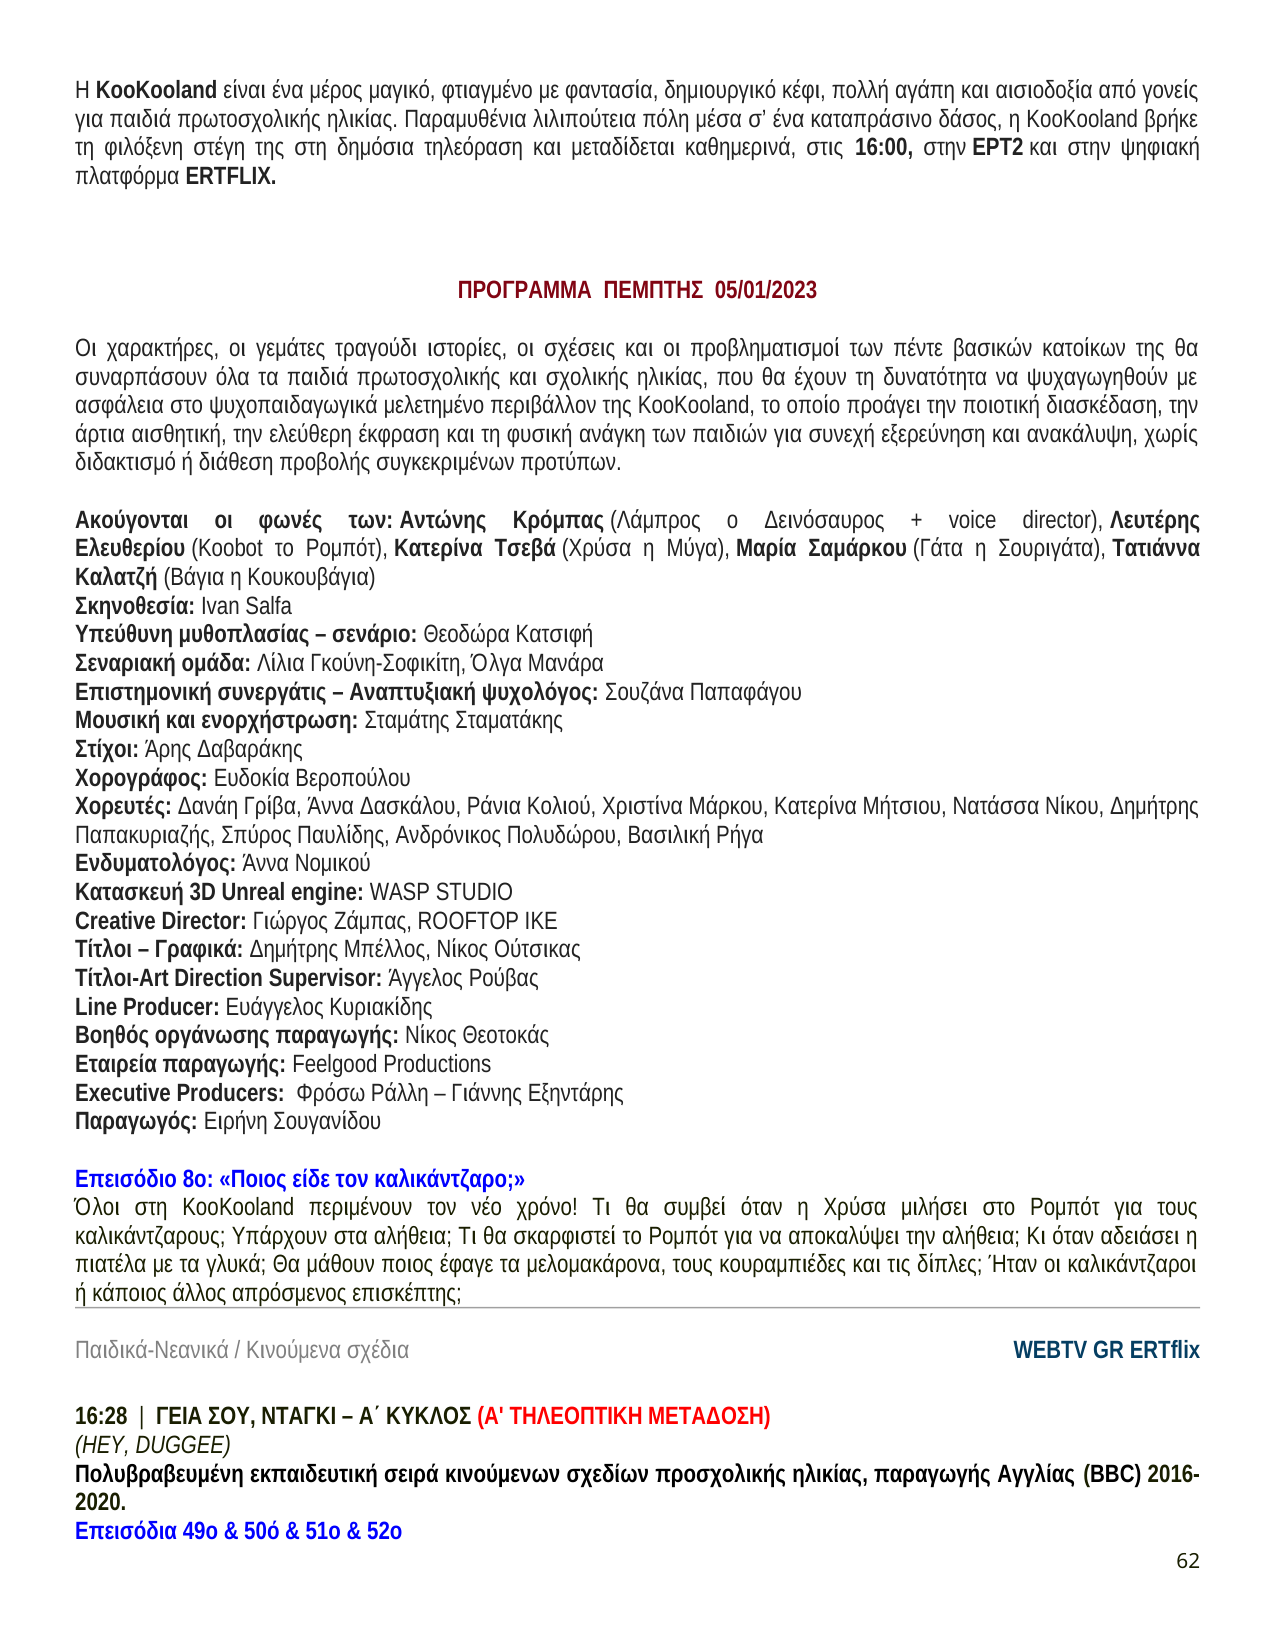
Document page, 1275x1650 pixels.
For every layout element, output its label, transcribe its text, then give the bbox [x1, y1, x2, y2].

text Επιστημονική συνεργάτις – Αναπτυξιακή ψυχολόγος: Σουζάνα Παπαφάγου [75, 677, 1200, 705]
text Πολυβραβευμένη εκπαιδευτική σειρά κινούμενων σχεδίων προσχολικής ηλικίας, παραγωγής Αγγλίας (BBC) 2016-2020. [75, 1458, 1200, 1516]
text Στίχοι: Άρης Δαβαράκης [75, 734, 1200, 762]
text Βοηθός οργάνωσης παραγωγής: Νίκος Θεοτοκάς [75, 1020, 1200, 1049]
text Όλοι στη KooKooland περιμένουν τον νέο χρόνο! Τι θα συμβεί όταν η Χρύσα μιλήσει στο Ρομπότ για τους καλικάντζαρους; Υπάρχουν στα αλήθεια; Τι θα σκαρφιστεί το Ρομπότ για να αποκαλύψει την αλήθεια; Κι όταν αδειάσει η πιατέλα με τα γλυκά; Θα μάθουν ποιος έφαγε τα μελομακάρονα, τους κουραμπιέδες και τις δίπλες; Ήταν οι καλικάντζαροι ή κάποιος άλλος απρόσμενος επισκέπτης; [75, 1192, 1200, 1306]
text Μουσική και ενορχήστρωση: Σταμάτης Σταματάκης [75, 705, 1200, 734]
text Executive Producers: Φρόσω Ράλλη – Γιάννης Εξηντάρης [75, 1078, 1200, 1106]
text (HEY, DUGGEE) [75, 1430, 1200, 1458]
text Ακούγονται οι φωνές των: Αντώνης Κρόμπας (Λάμπρος ο Δεινόσαυρος + voice director), Λευτέρης Ελευθερίου (Koobot το Ρομπότ), Κατερίνα Τσεβά (Χρύσα η Μύγα), Μαρία Σαμάρκου (Γάτα η Σουριγάτα), Τατιάννα Καλατζή (Βάγια η Κουκουβάγια) [75, 505, 1200, 591]
text Οι χαρακτήρες, οι γεμάτες τραγούδι ιστορίες, οι σχέσεις και οι προβληματισμοί των πέντε βασικών κατοίκων της θα συναρπάσουν όλα τα παιδιά πρωτοσχολικής και σχολικής ηλικίας, που θα έχουν τη δυνατότητα να ψυχαγωγηθούν με ασφάλεια στο ψυχοπαιδαγωγικά μελετημένο περιβάλλον της KooKooland, το οποίο προάγει την ποιοτική διασκέδαση, την άρτια αισθητική, την ελεύθερη έκφραση και τη φυσική ανάγκη των παιδιών για συνεχή εξερεύνηση και ανακάλυψη, χωρίς διδακτισμό ή διάθεση προβολής συγκεκριμένων προτύπων. [75, 333, 1200, 476]
text Σεναριακή ομάδα: Λίλια Γκούνη-Σοφικίτη, Όλγα Μανάρα [75, 648, 1200, 677]
text Υπεύθυνη μυθοπλασίας – σενάριο: Θεοδώρα Κατσιφή [75, 619, 1200, 648]
text Κατασκευή 3D Unreal engine: WASP STUDIO [75, 877, 1200, 906]
text 16:28 | ΓΕΙΑ ΣΟΥ, ΝΤΑΓΚΙ – Α΄ ΚΥΚΛΟΣ (Α' ΤΗΛΕΟΠΤΙΚΗ ΜΕΤΑΔΟΣΗ) [75, 1364, 1200, 1430]
text Line Producer: Ευάγγελος Κυριακίδης [75, 992, 1200, 1020]
text Εταιρεία παραγωγής: Feelgood Productions [75, 1049, 1200, 1078]
text Παραγωγός: Ειρήνη Σουγανίδου [75, 1106, 1200, 1135]
text Χορογράφος: Ευδοκία Βεροπούλου [75, 762, 1200, 791]
table_header Παιδικά-Νεανικά / Κινούμενα σχέδια [75, 1335, 637, 1364]
text Creative Director: Γιώργος Ζάμπας, ROOFTOP IKE [75, 906, 1200, 934]
table_header WEBTV GR ERTflix [638, 1335, 1200, 1364]
text Τίτλοι – Γραφικά: Δημήτρης Μπέλλος, Νίκος Ούτσικας [75, 934, 1200, 963]
text ΠΡΟΓΡΑΜΜΑ ΠΕΜΠΤΗΣ 05/01/2023 [75, 276, 1200, 304]
text Χορευτές: Δανάη Γρίβα, Άννα Δασκάλου, Ράνια Κολιού, Χριστίνα Μάρκου, Κατερίνα Μήτσιου, Νατάσσα Νίκου, Δημήτρης Παπακυριαζής, Σπύρος Παυλίδης, Ανδρόνικος Πολυδώρου, Βασιλική Ρήγα [75, 791, 1200, 848]
text Επεισόδια 49ο & 50ό & 51ο & 52ο [75, 1516, 1200, 1544]
text Τίτλοι-Art Direction Supervisor: Άγγελος Ρούβας [75, 963, 1200, 992]
text Σκηνοθεσία: Ivan Salfa [75, 591, 1200, 619]
text Η KooKooland είναι ένα μέρος μαγικό, φτιαγμένο με φαντασία, δημιουργικό κέφι, πολλή αγάπη και αισιοδοξία από γονείς για παιδιά πρωτοσχολικής ηλικίας. Παραμυθένια λιλιπούτεια πόλη μέσα σ’ ένα καταπράσινο δάσος, η KooKooland βρήκε τη φιλόξενη στέγη της στη δημόσια τηλεόραση και μεταδίδεται καθημερινά, στις 16:00, στην ΕΡΤ2 και στην ψηφιακή πλατφόρμα ERTFLIX. [75, 75, 1200, 189]
text Ενδυματολόγος: Άννα Νομικού [75, 848, 1200, 877]
text Eπεισόδιο 8ο: «Ποιος είδε τον καλικάντζαρο;» [75, 1163, 1200, 1192]
